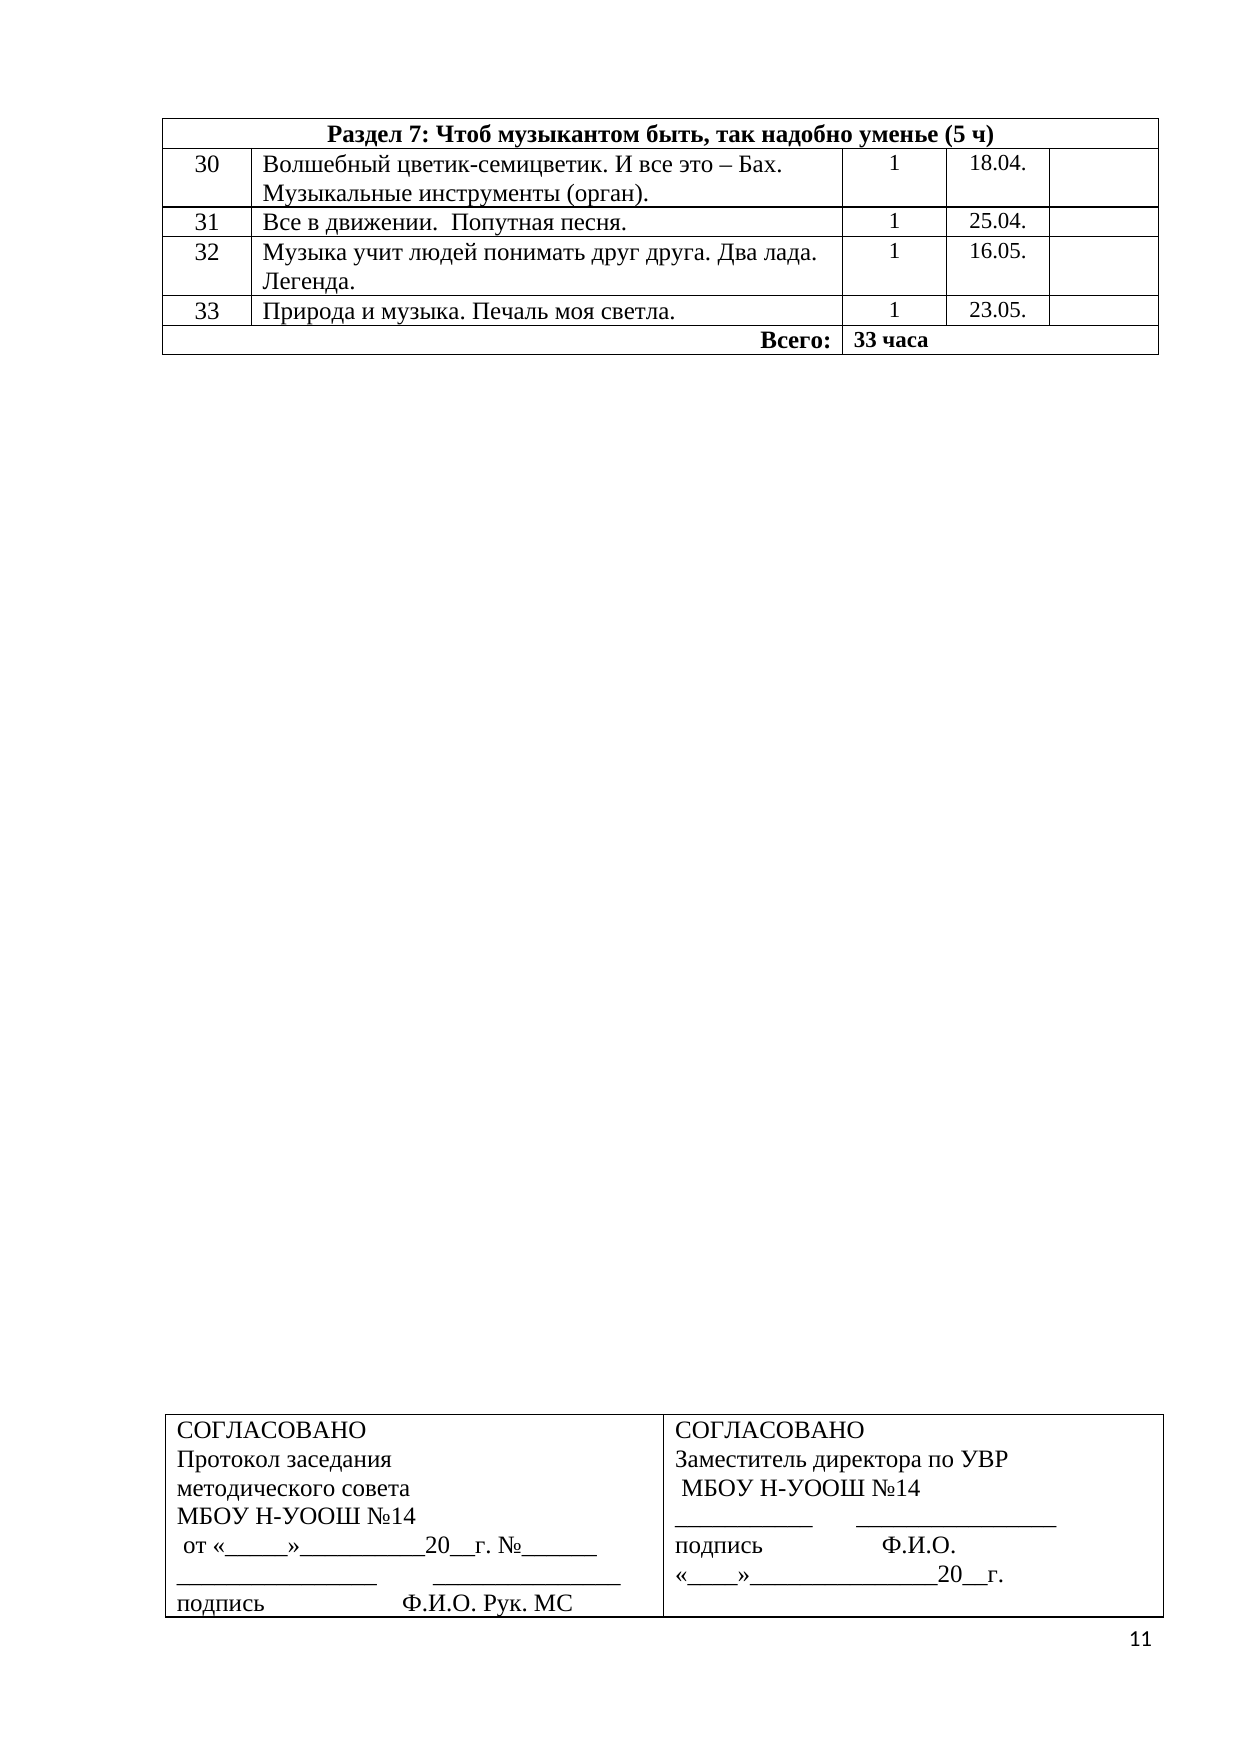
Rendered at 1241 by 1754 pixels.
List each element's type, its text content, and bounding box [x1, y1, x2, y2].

table_cell Все в движении. Попутная песня. [252, 208, 842, 236]
table_cell Волшебный цветик-семицветик. И все это – Бах. Музыкальные инструменты (орган). [252, 149, 842, 206]
table_cell Раздел 7: Чтоб музыкантом быть, так надобно уменье (5 ч) [163, 119, 1158, 148]
table_cell 32 [163, 237, 251, 295]
table_cell [1050, 237, 1158, 295]
table_cell [1050, 149, 1158, 206]
table_cell Всего: [163, 326, 842, 354]
table_cell 23.05. [947, 296, 1049, 324]
table_cell [1050, 296, 1158, 324]
table_cell Музыка учит людей понимать друг друга. Два лада. Легенда. [252, 237, 842, 295]
table_cell [1050, 208, 1158, 236]
table_cell 1 [843, 149, 946, 206]
table_header СОГЛАСОВАНО Заместитель директора по УВР МБОУ Н-УООШ №14 ___________ ________________ подпись Ф.И.О. «____»_______________20__г. [664, 1415, 1163, 1616]
table_header СОГЛАСОВАНО Протокол заседания методического совета МБОУ Н-УООШ №14 от «_____»__________20__г. №______ ________________ _______________ подпись Ф.И.О. Рук. МС [166, 1415, 663, 1616]
table_cell 1 [843, 296, 946, 324]
table_cell 1 [843, 208, 946, 236]
table_cell 30 [163, 149, 251, 206]
table_cell 33 часа [843, 326, 1158, 354]
table_cell 31 [163, 208, 251, 236]
table_cell 18.04. [947, 149, 1049, 206]
table_cell 25.04. [947, 208, 1049, 236]
table_cell 33 [163, 296, 251, 324]
table_cell Природа и музыка. Печаль моя светла. [252, 296, 842, 324]
table_cell 1 [843, 237, 946, 295]
table_cell 16.05. [947, 237, 1049, 295]
